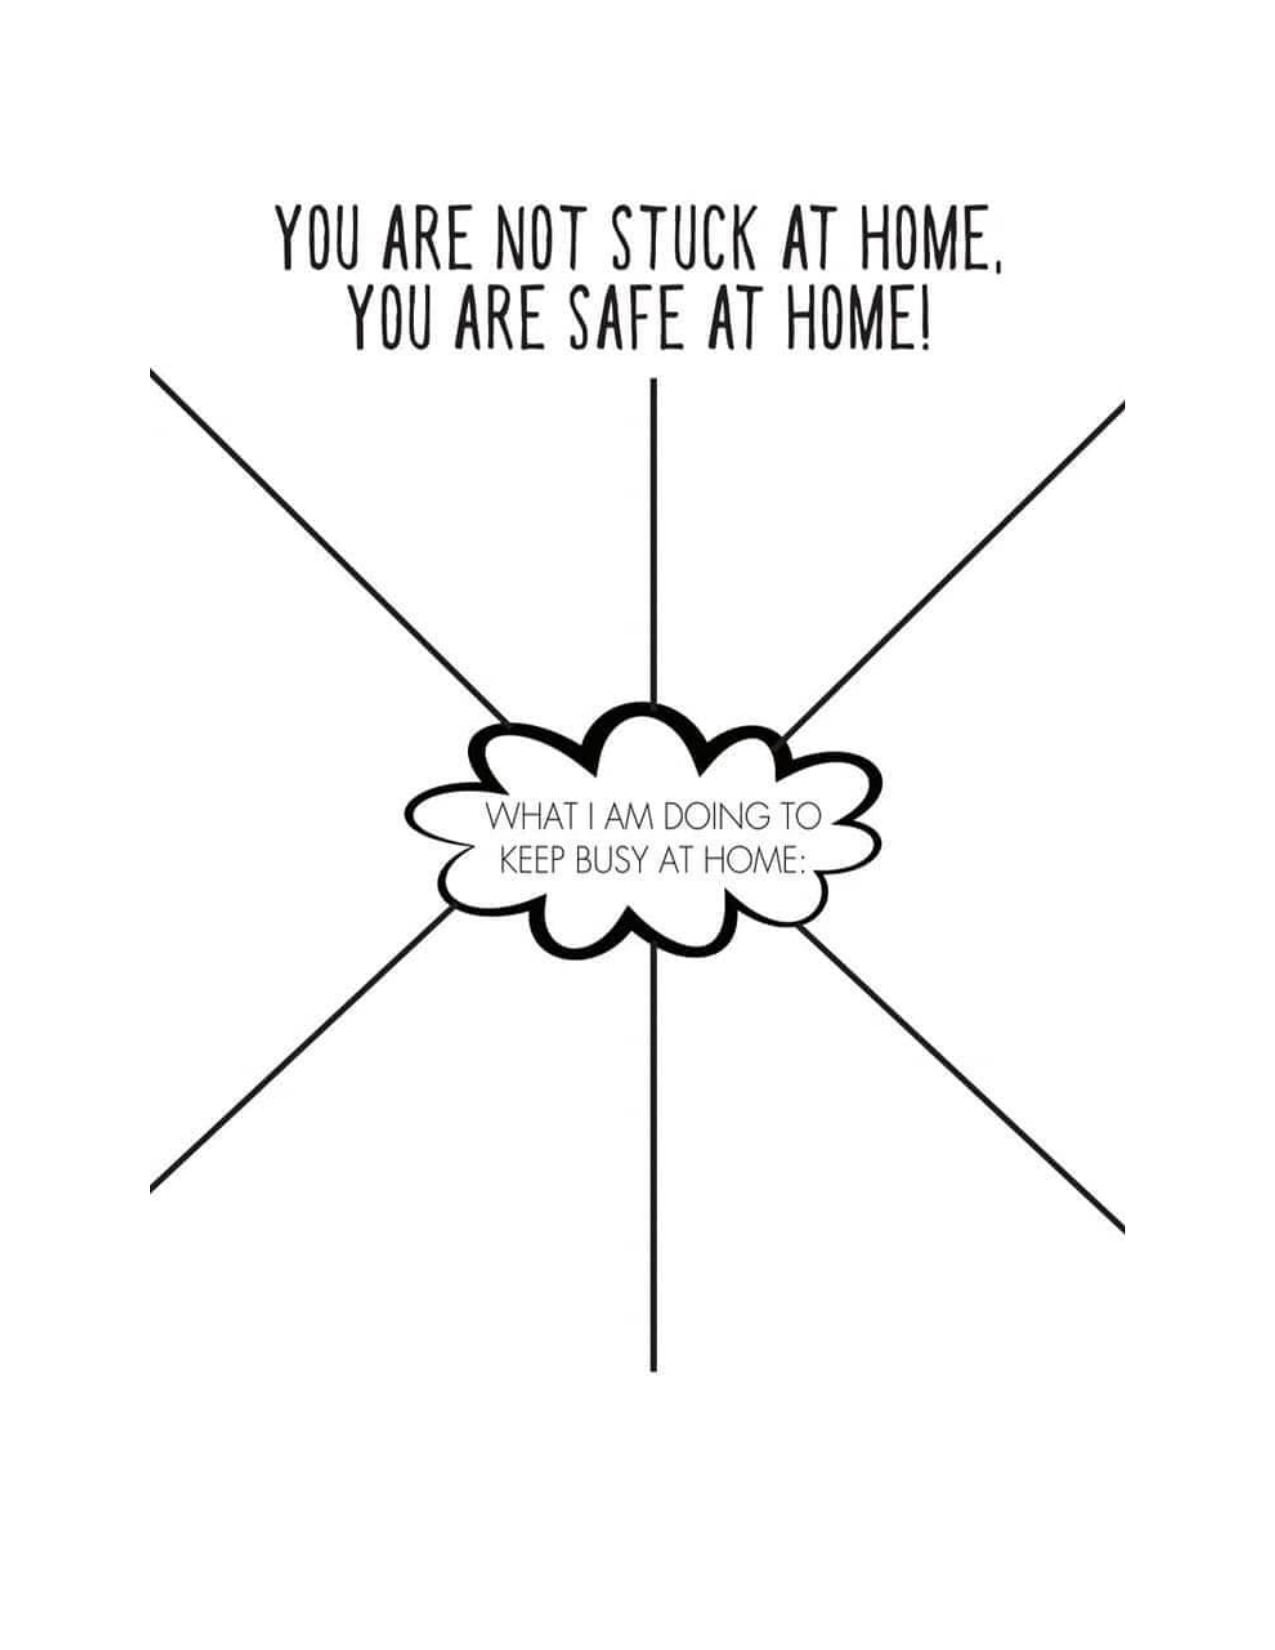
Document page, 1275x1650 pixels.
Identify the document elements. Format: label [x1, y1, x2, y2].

picture [150, 150, 1125, 1386]
